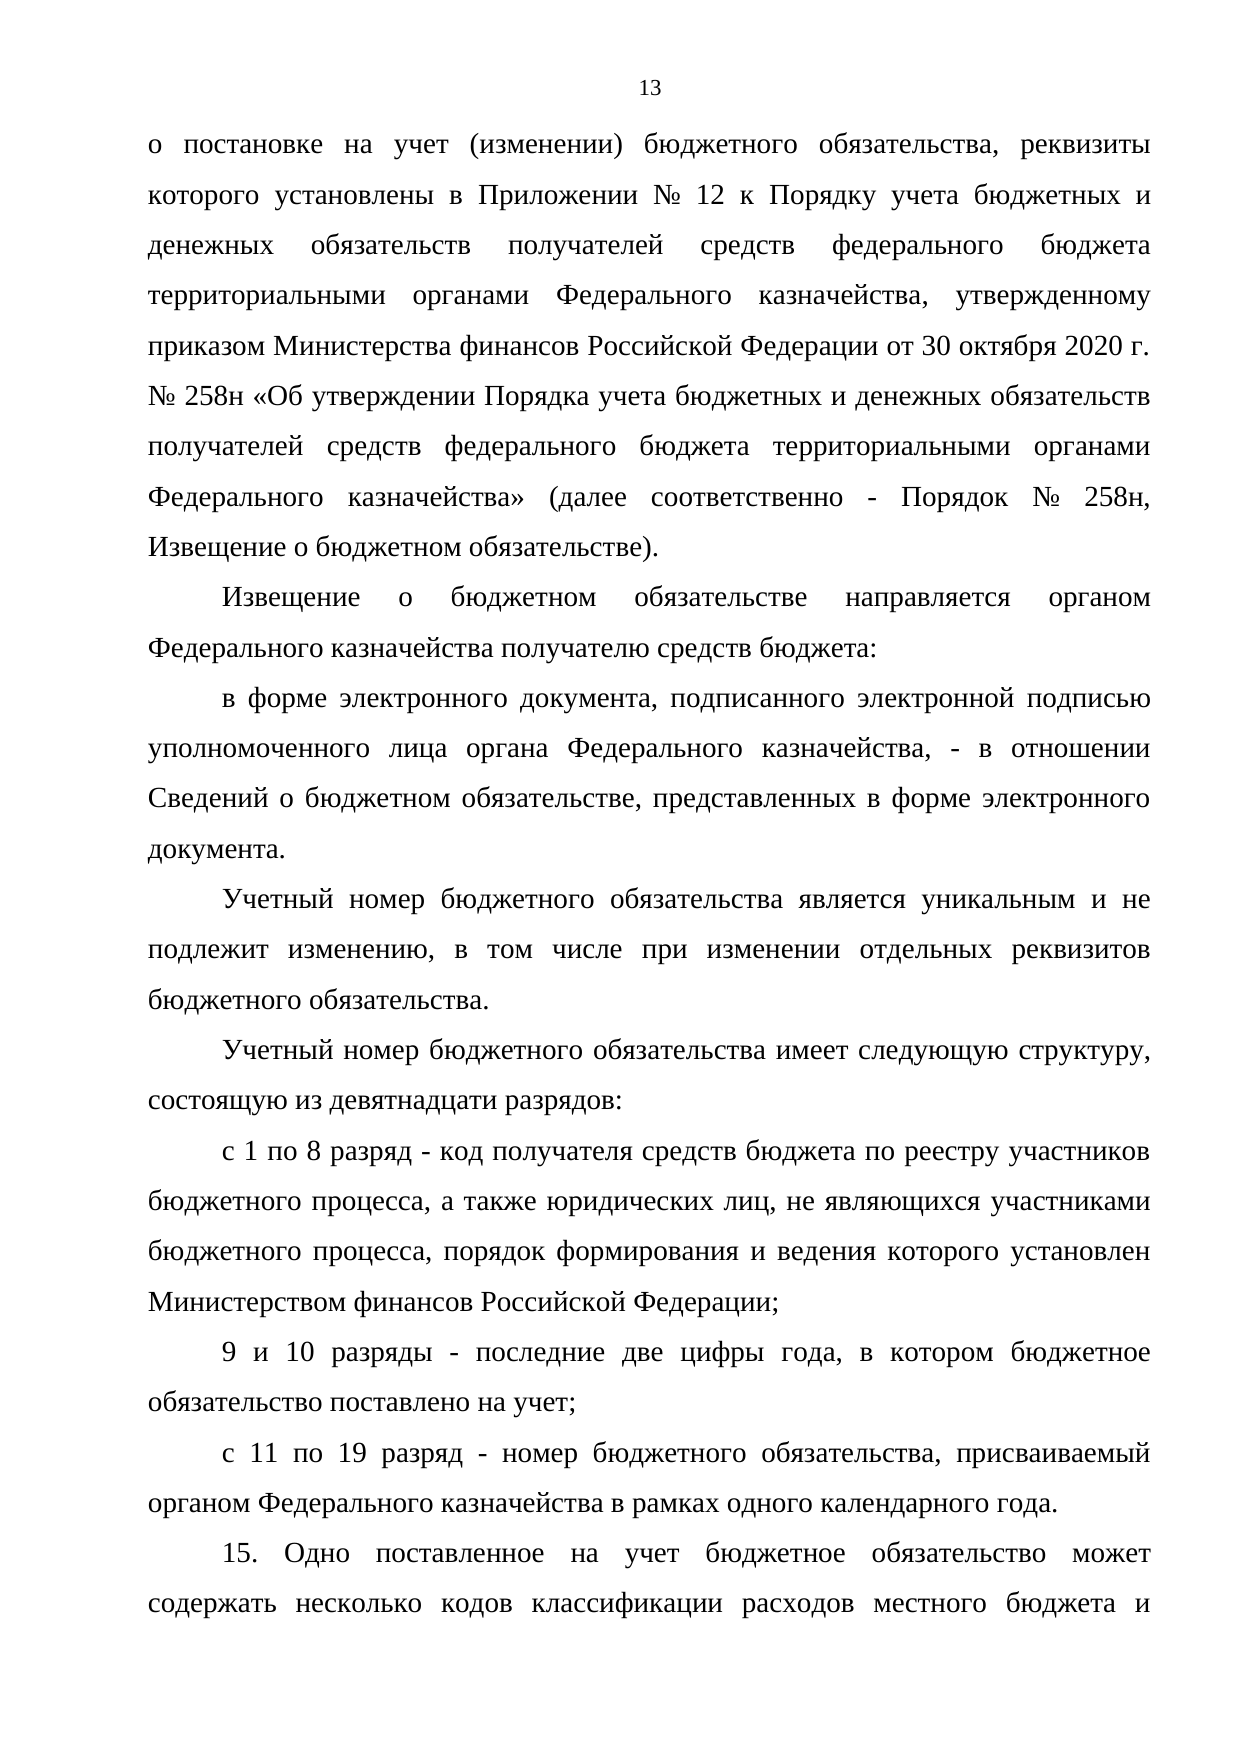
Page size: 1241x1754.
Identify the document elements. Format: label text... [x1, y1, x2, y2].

text с 1 по 8 разряд - код получателя средств бюджета по реестру участников бюджетного процесса, а также юридических лиц, не являющихся участниками бюджетного процесса, порядок формирования и ведения которого установлен Министерством финансов Российской Федерации; [148, 1133, 1152, 1317]
text 9 и 10 разряды - последние две цифры года, в котором бюджетное обязательство поставлено на учет; [148, 1334, 1152, 1418]
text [148, 127, 1152, 563]
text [148, 1535, 1152, 1619]
text Учетный номер бюджетного обязательства имеет следующую структуру, состоящую из девятнадцати разрядов: [148, 1032, 1152, 1116]
text Учетный номер бюджетного обязательства является уникальным и не подлежит изменению, в том числе при изменении отдельных реквизитов бюджетного обязательства. [148, 881, 1152, 1015]
text с 11 по 19 разряд - номер бюджетного обязательства, присваиваемый органом Федерального казначейства в рамках одного календарного года. [148, 1435, 1152, 1518]
text в форме электронного документа, подписанного электронной подписью уполномоченного лица органа Федерального казначейства, - в отношении Сведений о бюджетном обязательстве, представленных в форме электронного документа. [148, 680, 1152, 864]
text Извещение о бюджетном обязательстве направляется органом Федерального казначейства получателю средств бюджета: [148, 579, 1152, 663]
